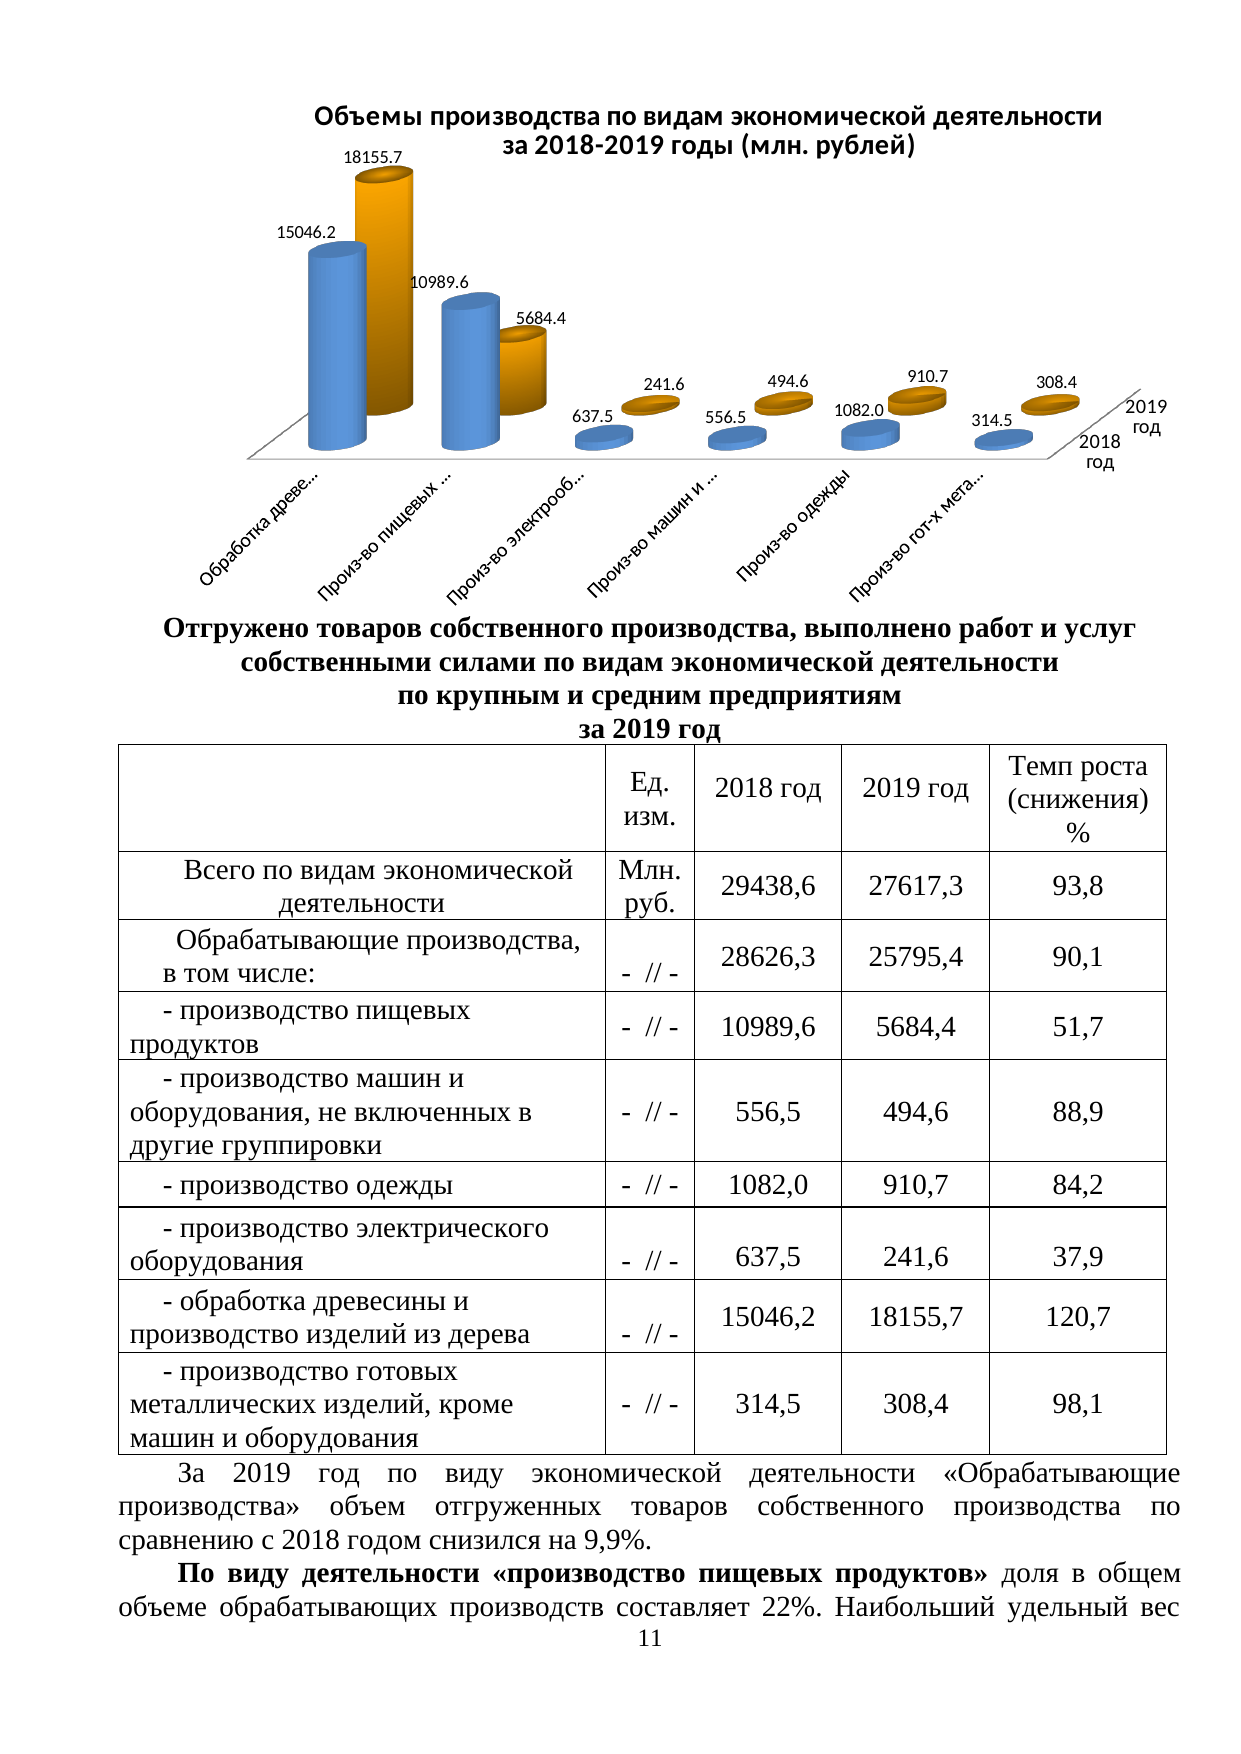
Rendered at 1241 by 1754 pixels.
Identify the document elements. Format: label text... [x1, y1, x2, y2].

text Отгружено товаров собственного производства, выполнено работ и услуг собственными силами по видам экономической деятельности [118, 610, 1181, 677]
table_cell - производство машин и оборудования, не включенных в другие группировки [119, 1060, 605, 1161]
table_cell 27617,3 [842, 852, 989, 919]
table_cell 241,6 [842, 1208, 989, 1279]
table_header [119, 745, 605, 851]
table_cell - // - [606, 1280, 694, 1352]
table_cell 314,5 [695, 1353, 841, 1454]
table_cell 25795,4 [842, 920, 989, 991]
table_cell 556,5 [695, 1060, 841, 1161]
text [118, 1555, 1181, 1622]
table_cell 1082,0 [695, 1162, 841, 1206]
table_cell - // - [606, 992, 694, 1059]
table_header Ед. изм. [606, 745, 694, 851]
table_cell - производство готовых металлических изделий, кроме машин и оборудования [119, 1353, 605, 1454]
table_cell Всего по видам экономической деятельности [119, 852, 605, 919]
table_cell 10989,6 [695, 992, 841, 1059]
text За 2019 год по виду экономической деятельности «Обрабатывающие производства» объем отгруженных товаров собственного производства по сравнению с 2018 годом снизился на 9,9%. [118, 1455, 1181, 1555]
table_cell 308,4 [842, 1353, 989, 1454]
table_cell Млн. руб. [606, 852, 694, 919]
table_cell 120,7 [990, 1280, 1166, 1352]
table_cell 5684,4 [842, 992, 989, 1059]
table_cell 494,6 [842, 1060, 989, 1161]
table_cell 90,1 [990, 920, 1166, 991]
table_cell 29438,6 [695, 852, 841, 919]
table_cell Обрабатывающие производства, в том числе: [119, 920, 605, 991]
table_header 2018 год [695, 745, 841, 851]
table_cell 28626,3 [695, 920, 841, 991]
table_cell - обработка древесины и производство изделий из дерева [119, 1280, 605, 1352]
table_cell - // - [606, 1162, 694, 1206]
table_cell - // - [606, 920, 694, 991]
table_cell 15046,2 [695, 1280, 841, 1352]
table_cell - // - [606, 1208, 694, 1279]
table_cell - производство электрического оборудования [119, 1208, 605, 1279]
text по крупным и средним предприятиям [118, 677, 1181, 711]
table_cell 18155,7 [842, 1280, 989, 1352]
table_cell - производство одежды [119, 1162, 605, 1206]
table_cell - // - [606, 1353, 694, 1454]
table_cell - // - [606, 1060, 694, 1161]
table_cell 93,8 [990, 852, 1166, 919]
table_header Темп роста (снижения) % [990, 745, 1166, 851]
table_cell 98,1 [990, 1353, 1166, 1454]
table_cell 84,2 [990, 1162, 1166, 1206]
table_cell 637,5 [695, 1208, 841, 1279]
table_cell 51,7 [990, 992, 1166, 1059]
table_cell 910,7 [842, 1162, 989, 1206]
table_cell 37,9 [990, 1208, 1166, 1279]
text за 2019 год [118, 711, 1181, 744]
table_header 2019 год [842, 745, 989, 851]
table_cell 88,9 [990, 1060, 1166, 1161]
table_cell - производство пищевых продуктов [119, 992, 605, 1059]
